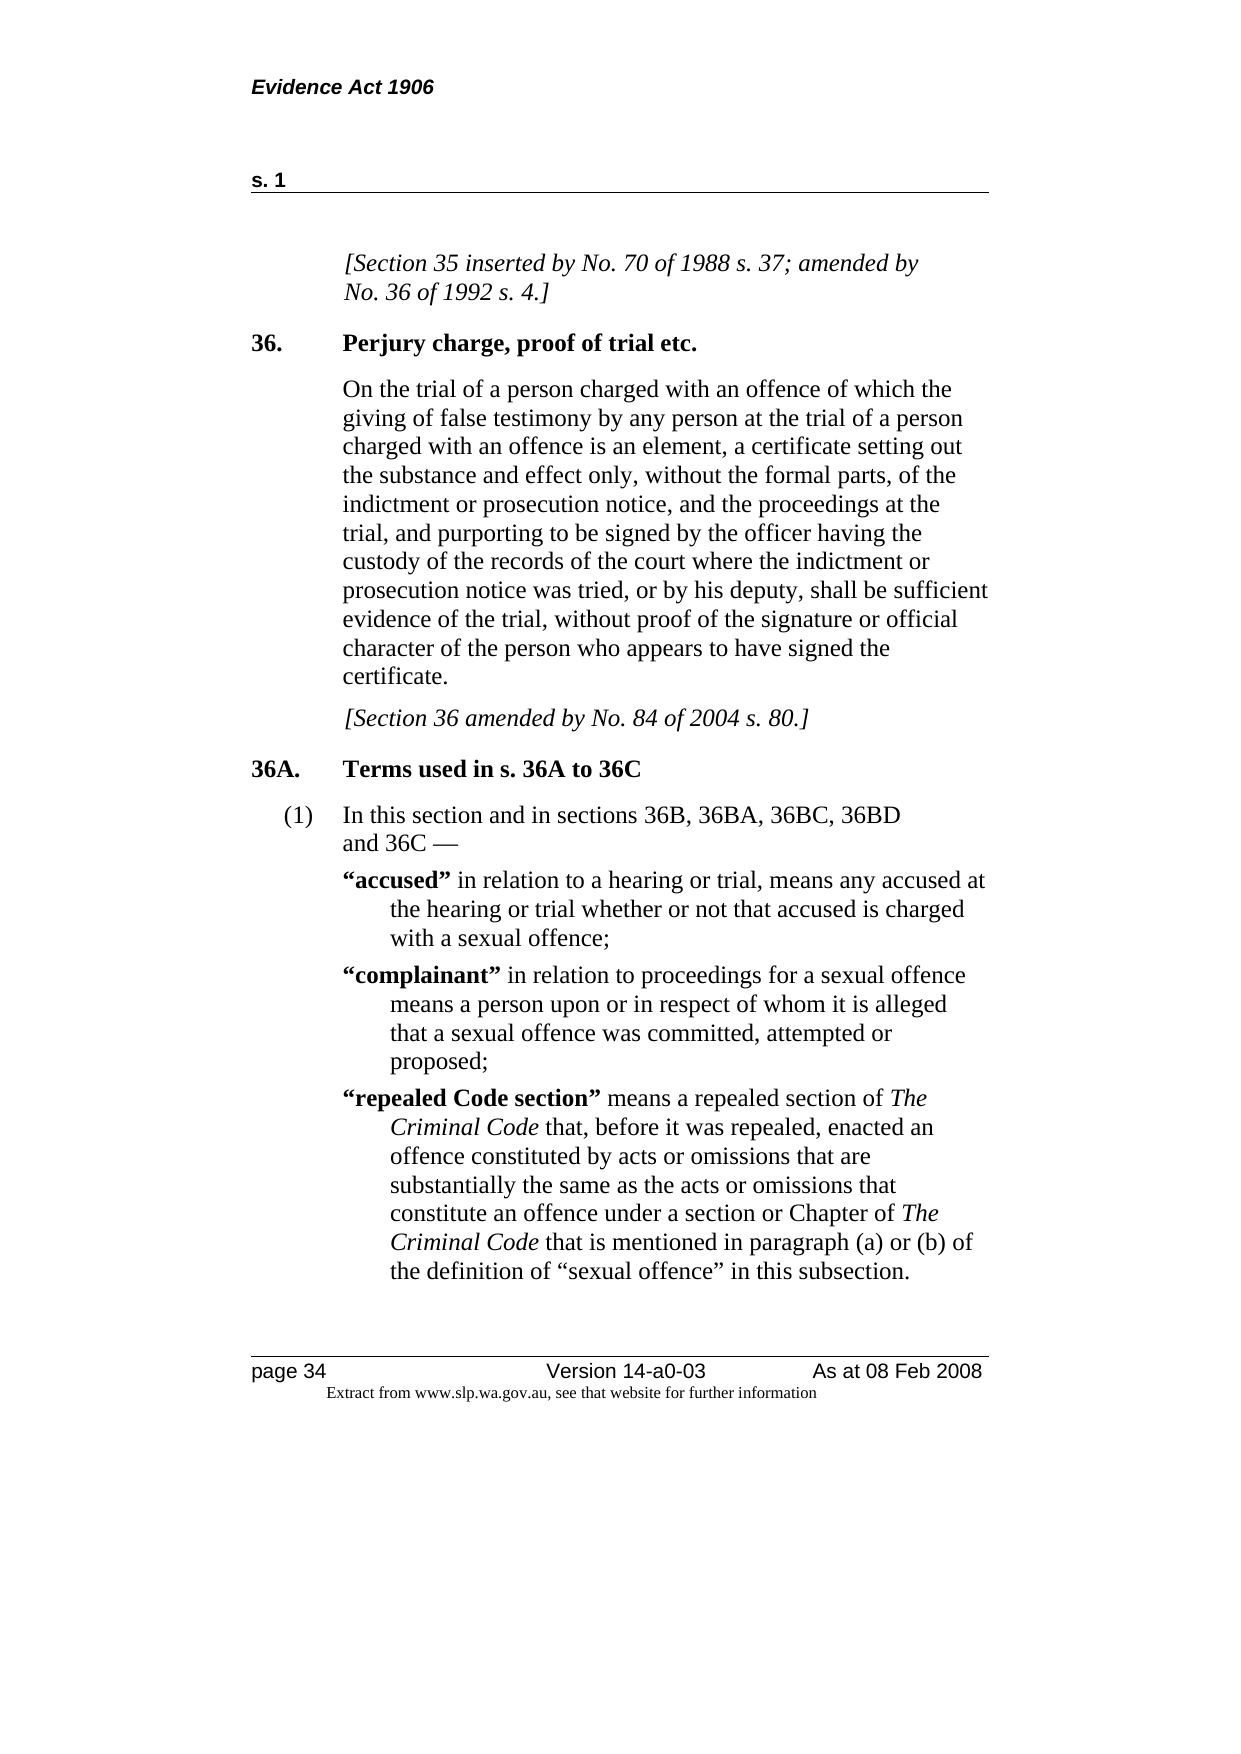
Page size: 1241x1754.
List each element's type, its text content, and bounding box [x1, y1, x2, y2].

subtitle 36. Perjury charge, proof of trial etc. [251, 328, 989, 357]
text (1) In this section and in sections 36B, 36BA, 36BC, 36BD and 36C — [251, 800, 989, 857]
text [Section 36 amended by No. 84 of 2004 s. 80.] [251, 703, 989, 731]
text “repealed Code section” means a repealed section of The Criminal Code that, before it was repealed, enacted an offence constituted by acts or omissions that are substantially the same as the acts or omissions that constitute an offence under a section or Chapter of The Criminal Code that is mentioned in paragraph (a) or (b) of the definition of “sexual offence” in this subsection. [251, 1083, 989, 1285]
subtitle 36A. Terms used in s. 36A to 36C [251, 754, 989, 783]
text “complainant” in relation to proceedings for a sexual offence means a person upon or in respect of whom it is alleged that a sexual offence was committed, attempted or proposed; [251, 960, 989, 1075]
text On the trial of a person charged with an offence of which the giving of false testimony by any person at the trial of a person charged with an offence is an element, a certificate setting out the substance and effect only, without the formal parts, of the indictment or prosecution notice, and the proceedings at the trial, and purporting to be signed by the officer having the custody of the records of the court where the indictment or prosecution notice was tried, or by his deputy, shall be sufficient evidence of the trial, without proof of the signature or official character of the person who appears to have signed the certificate. [251, 374, 989, 690]
text [Section 35 inserted by No. 70 of 1988 s. 37; amended by No. 36 of 1992 s. 4.] [251, 248, 989, 306]
text “accused” in relation to a hearing or trial, means any accused at the hearing or trial whether or not that accused is charged with a sexual offence; [251, 866, 989, 952]
